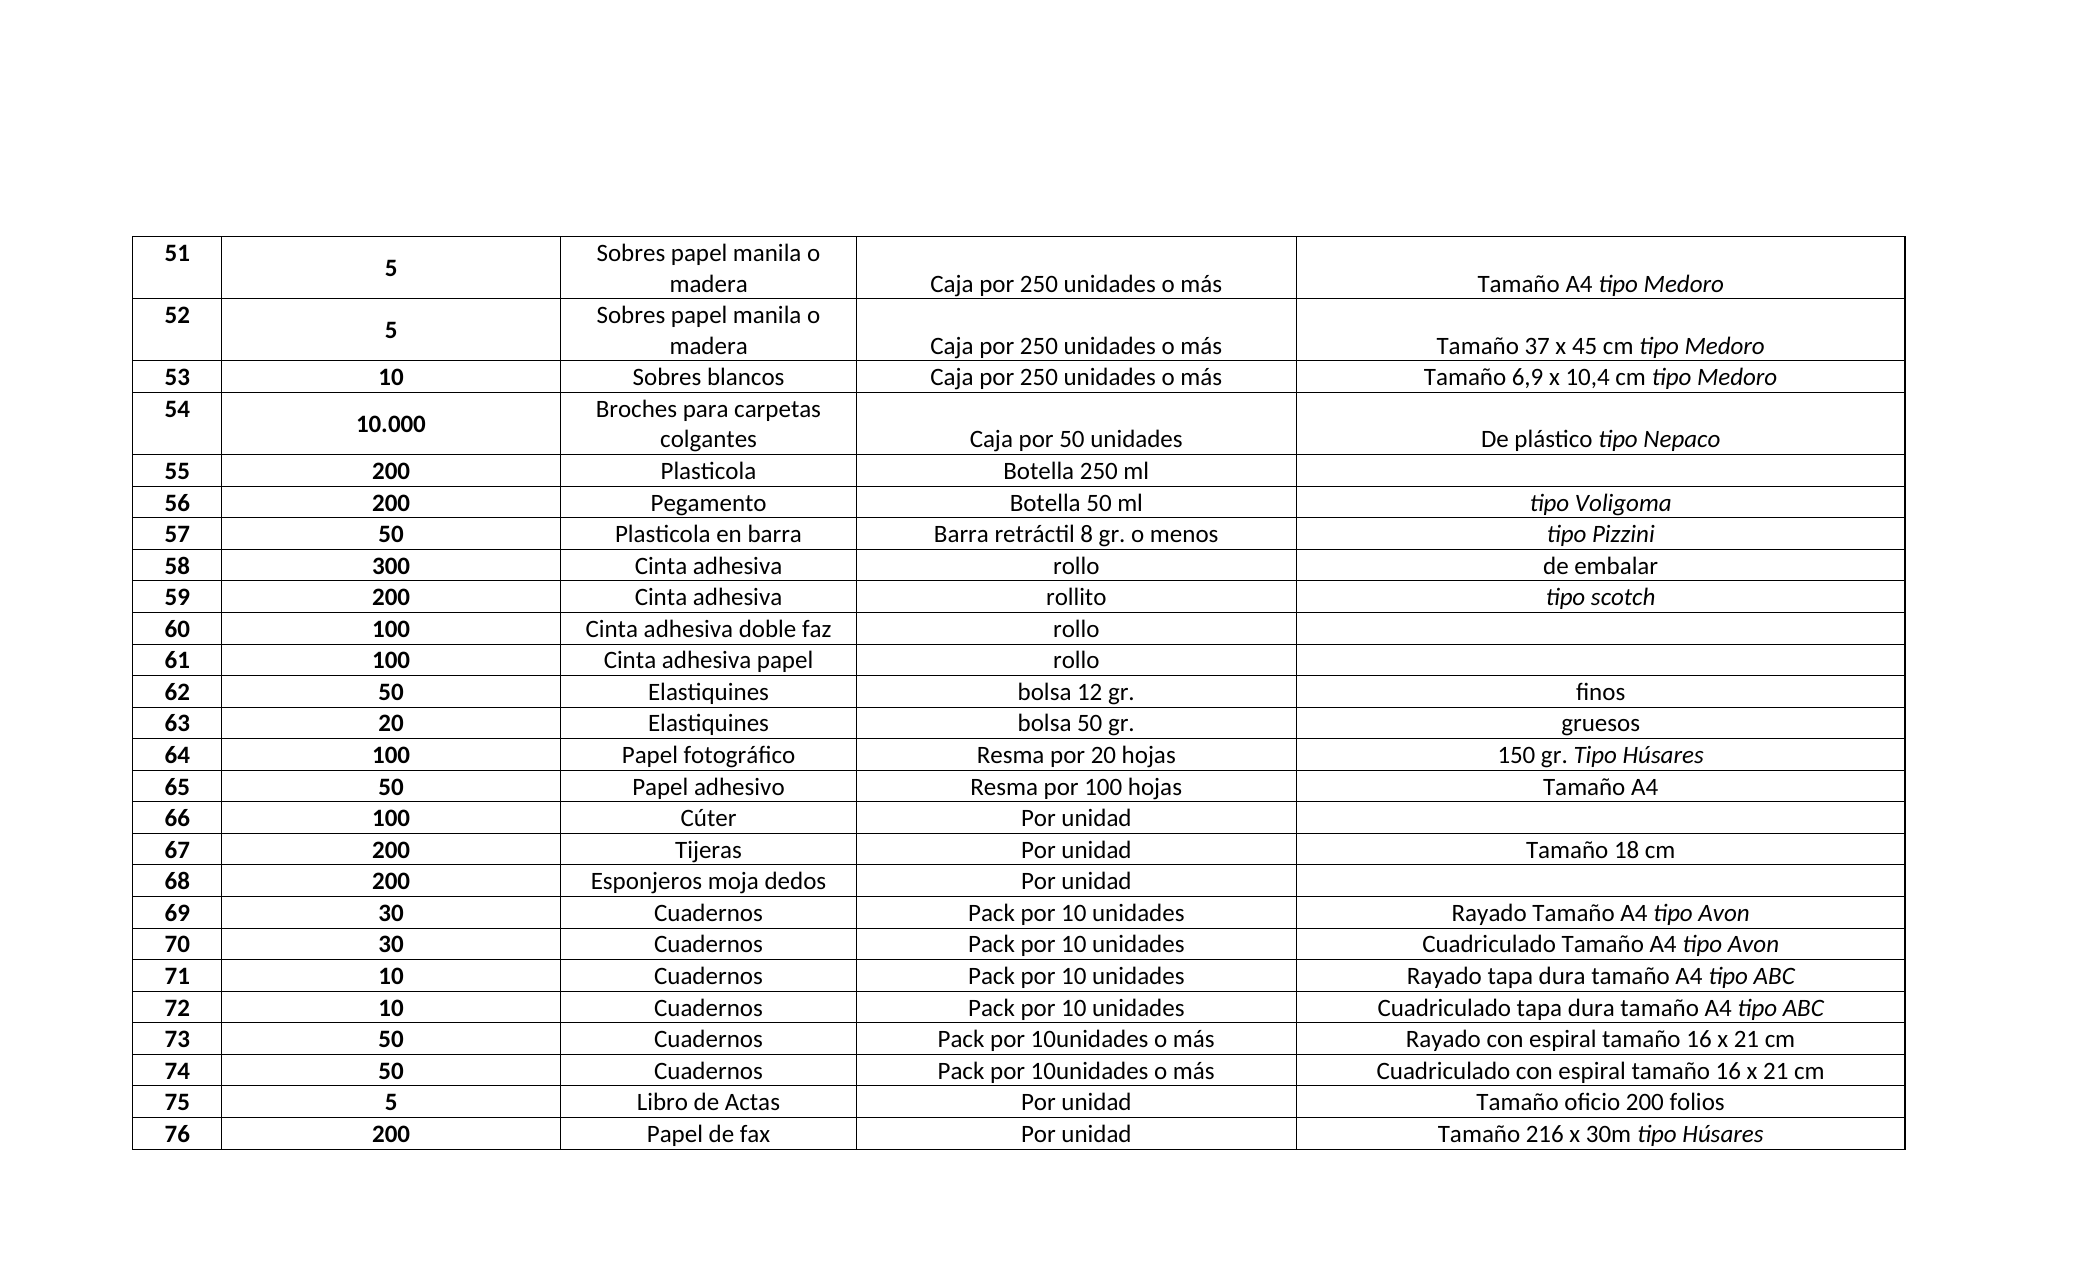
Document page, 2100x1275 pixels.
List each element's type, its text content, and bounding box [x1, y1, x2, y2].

table_cell Por unidad [857, 834, 1296, 864]
table_cell 20 [222, 708, 560, 738]
table_cell Tamaño A4 tipo Medoro [1297, 237, 1904, 298]
table_cell Rayado Tamaño A4 tipo Avon [1297, 897, 1904, 927]
table_cell 55 [133, 455, 221, 486]
table_cell Pack por 10 unidades [857, 897, 1296, 927]
table_cell Cuadernos [561, 1023, 856, 1054]
table_cell Cuadernos [561, 1055, 856, 1085]
table_cell Botella 50 ml [857, 487, 1296, 517]
table_cell Cuadriculado con espiral tamaño 16 x 21 cm [1297, 1055, 1904, 1085]
table_cell De plástico tipo Nepaco [1297, 393, 1904, 454]
table_cell Cuadriculado Tamaño A4 tipo Avon [1297, 929, 1904, 959]
table_cell Botella 250 ml [857, 455, 1296, 486]
table_cell 50 [222, 1023, 560, 1054]
table_cell Barra retráctil 8 gr. o menos [857, 518, 1296, 549]
table_cell 60 [133, 613, 221, 643]
table_cell [1297, 613, 1904, 643]
table_cell Tamaño 6,9 x 10,4 cm tipo Medoro [1297, 361, 1904, 392]
table_cell Broches para carpetas colgantes [561, 393, 856, 454]
table_cell 10 [222, 992, 560, 1022]
table_cell 72 [133, 992, 221, 1022]
table_cell Plasticola en barra [561, 518, 856, 549]
table_cell Tamaño A4 [1297, 771, 1904, 801]
table_cell Caja por 250 unidades o más [857, 299, 1296, 360]
table_cell 76 [133, 1118, 221, 1148]
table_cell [561, 237, 856, 298]
table_cell Sobres blancos [561, 361, 856, 392]
table_cell Elastiquines [561, 708, 856, 738]
table_cell 50 [222, 676, 560, 707]
table_cell Pack por 10 unidades [857, 992, 1296, 1022]
table_cell Papel adhesivo [561, 771, 856, 801]
table_cell Elastiquines [561, 676, 856, 707]
table_cell Tijeras [561, 834, 856, 864]
table_cell [1297, 802, 1904, 833]
table_cell rollito [857, 581, 1296, 612]
table_cell Cinta adhesiva [561, 550, 856, 580]
table_cell Cuadernos [561, 897, 856, 927]
table_cell 71 [133, 960, 221, 991]
table_cell Por unidad [857, 802, 1296, 833]
table_cell Esponjeros moja dedos [561, 865, 856, 896]
table_cell [1297, 865, 1904, 896]
table_cell Rayado tapa dura tamaño A4 tipo ABC [1297, 960, 1904, 991]
table_cell bolsa 12 gr. [857, 676, 1296, 707]
table_cell 10 [222, 361, 560, 392]
table_cell 65 [133, 771, 221, 801]
table_cell Tamaño 216 x 30m tipo Húsares [1297, 1118, 1904, 1148]
table_cell rollo [857, 645, 1296, 675]
table_cell [1297, 645, 1904, 675]
table_cell Resma por 100 hojas [857, 771, 1296, 801]
table_cell Pack por 10unidades o más [857, 1023, 1296, 1054]
table_cell 5 [222, 299, 560, 360]
table_cell Papel fotográfico [561, 739, 856, 770]
table_cell Papel de fax [561, 1118, 856, 1148]
table_cell Caja por 250 unidades o más [857, 361, 1296, 392]
table_cell Sobres papel manila o madera [561, 299, 856, 360]
table_cell 63 [133, 708, 221, 738]
table_cell 53 [133, 361, 221, 392]
table_cell Cinta adhesiva doble faz [561, 613, 856, 643]
table_cell 5 [222, 1086, 560, 1117]
table_cell Tamaño 18 cm [1297, 834, 1904, 864]
table_cell 100 [222, 645, 560, 675]
table_cell bolsa 50 gr. [857, 708, 1296, 738]
table_cell Cinta adhesiva [561, 581, 856, 612]
table_cell 54 [133, 393, 221, 454]
table_cell Pack por 10 unidades [857, 929, 1296, 959]
table_cell [1297, 455, 1904, 486]
table_cell 200 [222, 581, 560, 612]
table_cell 67 [133, 834, 221, 864]
table_cell gruesos [1297, 708, 1904, 738]
table_cell 200 [222, 487, 560, 517]
table_cell 100 [222, 613, 560, 643]
table_cell 68 [133, 865, 221, 896]
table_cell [857, 237, 1296, 298]
table_cell 70 [133, 929, 221, 959]
table_cell 51 [133, 237, 221, 298]
table_cell Por unidad [857, 1086, 1296, 1117]
table_cell 30 [222, 897, 560, 927]
table_cell 74 [133, 1055, 221, 1085]
table_cell 200 [222, 865, 560, 896]
table_cell Cinta adhesiva papel [561, 645, 856, 675]
table_cell Rayado con espiral tamaño 16 x 21 cm [1297, 1023, 1904, 1054]
table_cell 75 [133, 1086, 221, 1117]
table_cell 50 [222, 518, 560, 549]
table_cell 150 gr. Tipo Húsares [1297, 739, 1904, 770]
table_cell Cuadernos [561, 929, 856, 959]
table_cell 52 [133, 299, 221, 360]
table_cell tipo Voligoma [1297, 487, 1904, 517]
table_cell 69 [133, 897, 221, 927]
table_cell 100 [222, 802, 560, 833]
table_cell 57 [133, 518, 221, 549]
table_cell 10 [222, 960, 560, 991]
table_cell 59 [133, 581, 221, 612]
table_cell Cuadernos [561, 960, 856, 991]
table_cell Pegamento [561, 487, 856, 517]
table_cell rollo [857, 613, 1296, 643]
table_cell 56 [133, 487, 221, 517]
table_cell 300 [222, 550, 560, 580]
table_cell de embalar [1297, 550, 1904, 580]
table_cell tipo Pizzini [1297, 518, 1904, 549]
table_cell Caja por 50 unidades [857, 393, 1296, 454]
table_cell Pack por 10unidades o más [857, 1055, 1296, 1085]
table_cell Tamaño 37 x 45 cm tipo Medoro [1297, 299, 1904, 360]
table_cell rollo [857, 550, 1296, 580]
table_cell 5 [222, 237, 560, 298]
table_cell finos [1297, 676, 1904, 707]
table_cell Pack por 10 unidades [857, 960, 1296, 991]
table_cell Cúter [561, 802, 856, 833]
table_cell 10.000 [222, 393, 560, 454]
table_cell Por unidad [857, 1118, 1296, 1148]
table_cell Libro de Actas [561, 1086, 856, 1117]
table_cell 200 [222, 455, 560, 486]
table_cell 61 [133, 645, 221, 675]
table_cell Resma por 20 hojas [857, 739, 1296, 770]
table_cell 50 [222, 771, 560, 801]
table_cell 30 [222, 929, 560, 959]
table_cell Cuadriculado tapa dura tamaño A4 tipo ABC [1297, 992, 1904, 1022]
table_cell Plasticola [561, 455, 856, 486]
table_cell 64 [133, 739, 221, 770]
table_cell 100 [222, 739, 560, 770]
table_cell 200 [222, 834, 560, 864]
table_cell 62 [133, 676, 221, 707]
table_cell 58 [133, 550, 221, 580]
table_cell 50 [222, 1055, 560, 1085]
table_cell Por unidad [857, 865, 1296, 896]
table_cell 66 [133, 802, 221, 833]
table_cell Tamaño oficio 200 folios [1297, 1086, 1904, 1117]
table_cell tipo scotch [1297, 581, 1904, 612]
table_cell 200 [222, 1118, 560, 1148]
table_cell 73 [133, 1023, 221, 1054]
table_cell Cuadernos [561, 992, 856, 1022]
